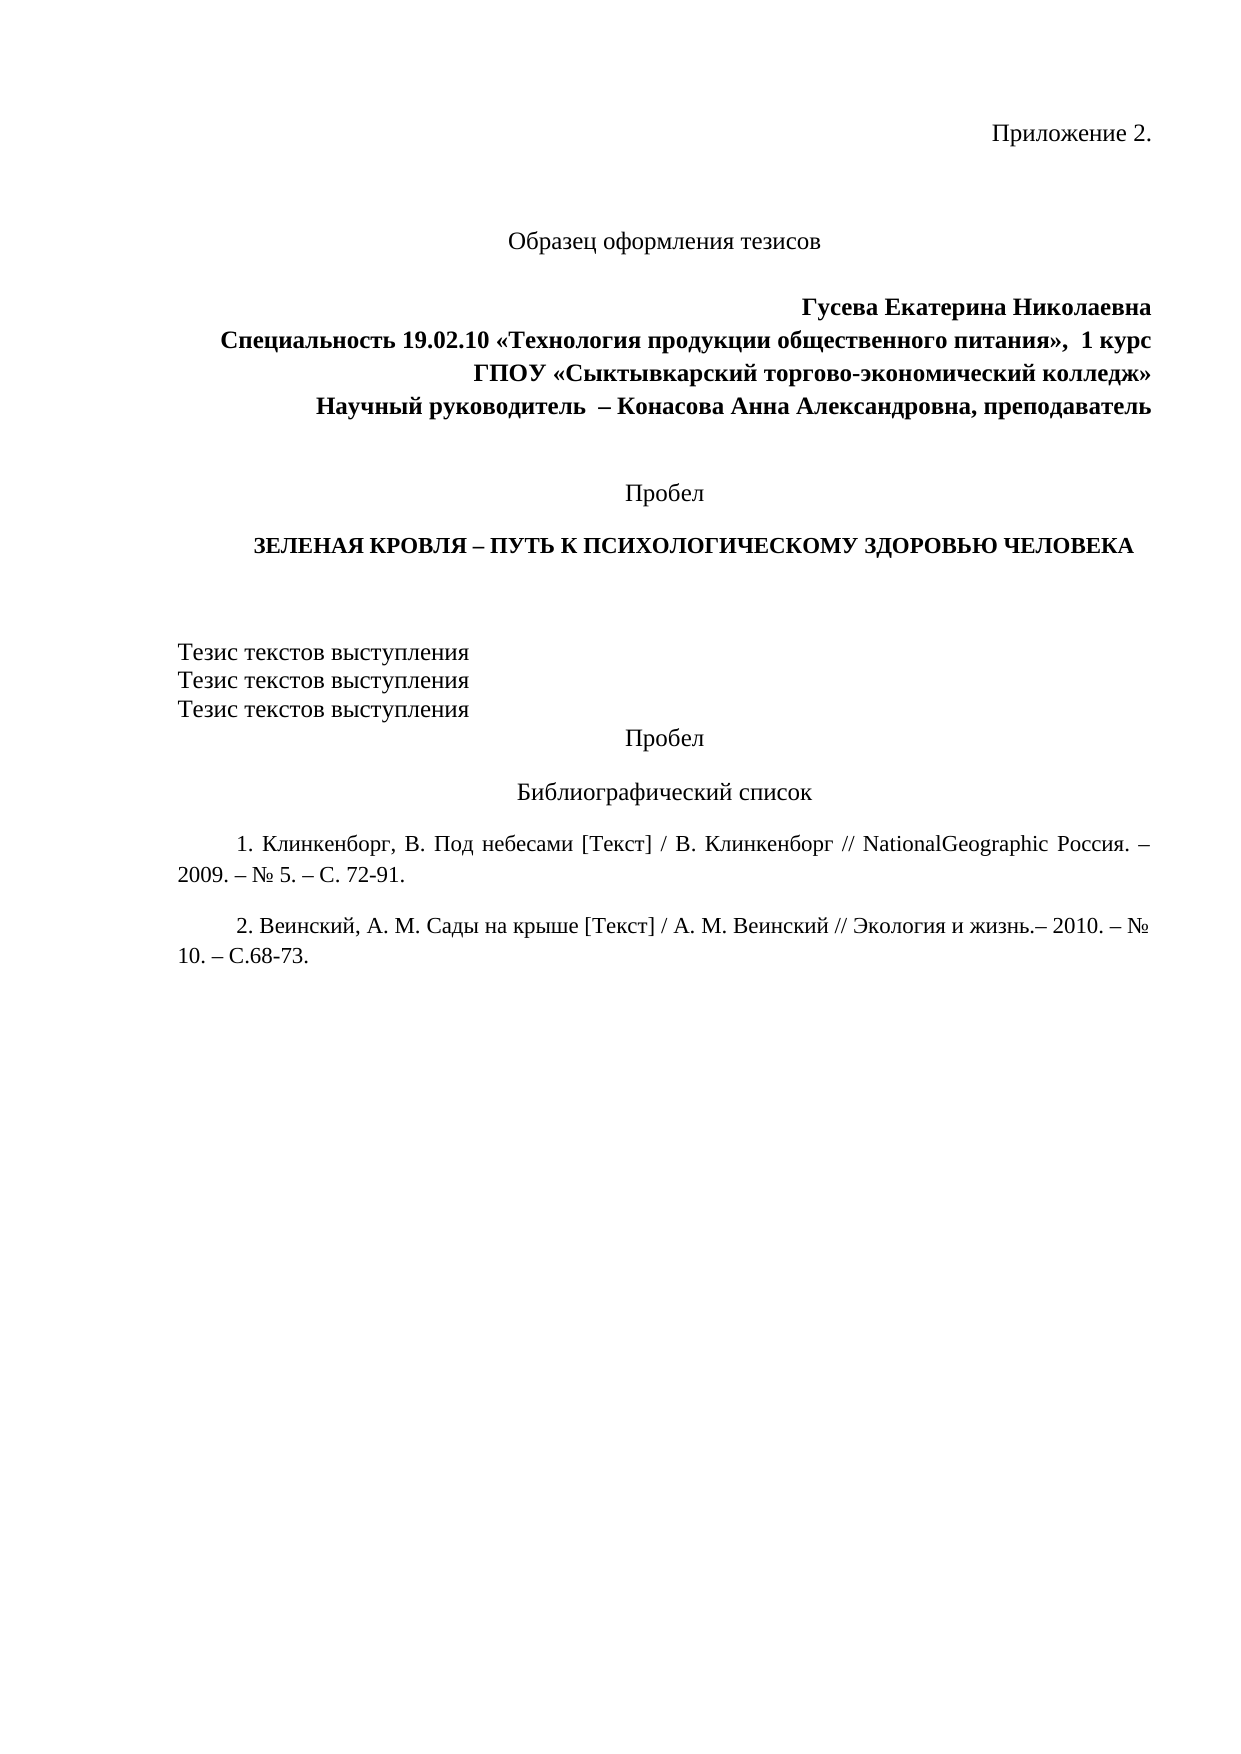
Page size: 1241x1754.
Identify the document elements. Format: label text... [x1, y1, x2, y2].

text ГПОУ «Сыктывкарский торгово-экономический колледж» [177, 358, 1152, 387]
text 2. Веинский, А. М. Сады на крыше [Текст] / А. М. Веинский // Экология и жизнь.– 2010. – № 10. – С.68-73. [177, 912, 1152, 968]
text Образец оформления тезисов [177, 226, 1152, 254]
text Пробел [177, 723, 1152, 752]
text Приложение 2. [177, 118, 1152, 147]
text Научный руководитель – Конасова Анна Александровна, преподаватель [177, 391, 1152, 420]
text Библиографический список [177, 777, 1152, 805]
text 1. Клинкенборг, В. Под небесами [Текст] / В. Клинкенборг // NationalGeographic Россия. – 2009. – № 5. – С. 72-91. [177, 831, 1152, 887]
text Тезис текстов выступления [177, 694, 1152, 723]
text Гусева Екатерина Николаевна [177, 292, 1152, 321]
text Тезис текстов выступления [177, 637, 1152, 665]
text Специальность 19.02.10 «Технология продукции общественного питания», 1 курс [177, 325, 1152, 354]
text Пробел [177, 478, 1152, 507]
text ЗЕЛЕНАЯ КРОВЛЯ – путь к психологическому здоровью человека [177, 532, 1152, 558]
text Тезис текстов выступления [177, 665, 1152, 694]
